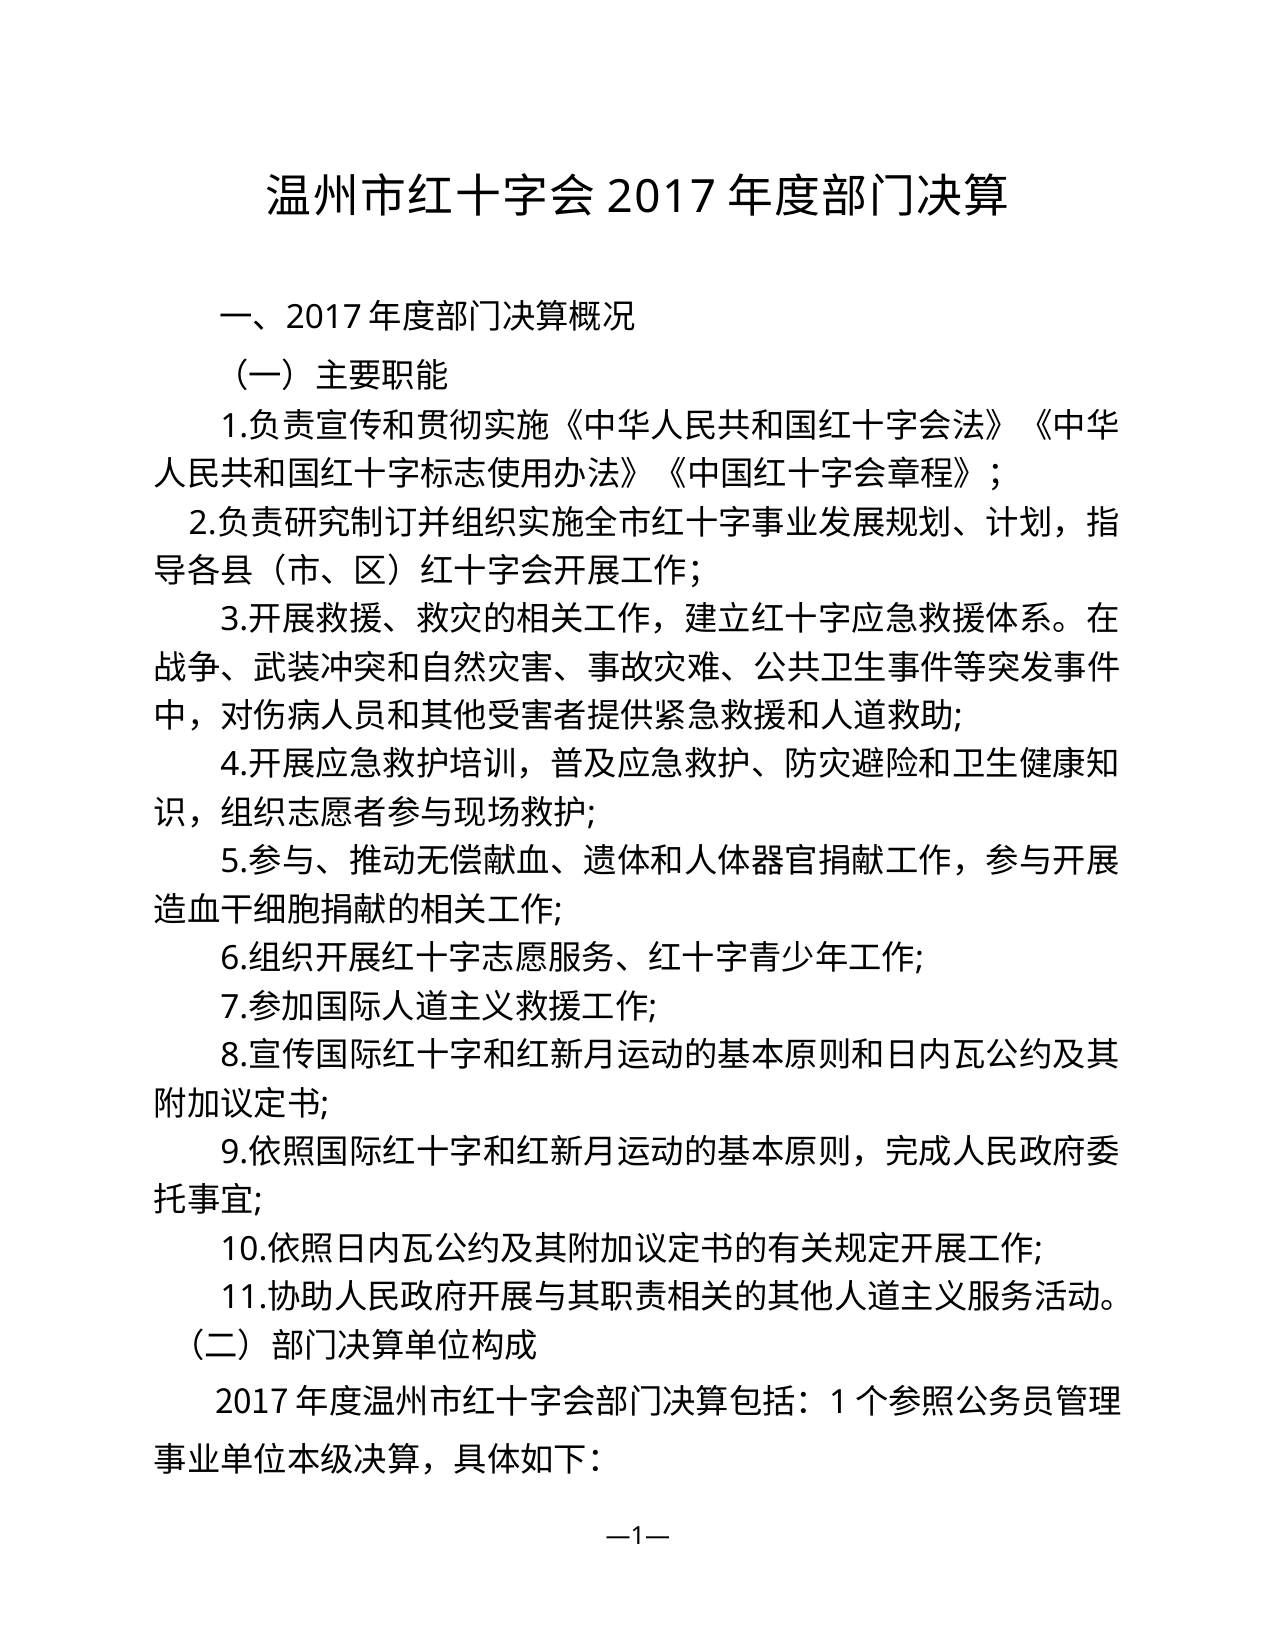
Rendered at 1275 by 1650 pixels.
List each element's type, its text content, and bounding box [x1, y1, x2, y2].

text 4.开展应急救护培训，普及应急救护、防灾避险和卫生健康知识，组织志愿者参与现场救护; [153, 737, 1121, 834]
text 5.参与、推动无偿献血、遗体和人体器官捐献工作，参与开展造血干细胞捐献的相关工作; [153, 834, 1121, 931]
text 3.开展救援、救灾的相关工作，建立红十字应急救援体系。在战争、武装冲突和自然灾害、事故灾难、公共卫生事件等突发事件中，对伤病人员和其他受害者提供紧急救援和人道救助; [153, 592, 1121, 737]
text 温州市红十字会2017年度部门决算 [153, 165, 1121, 224]
text 2017年度温州市红十字会部门决算包括：1个参照公务员管理事业单位本级决算，具体如下： [153, 1367, 1121, 1483]
text 11.协助人民政府开展与其职责相关的其他人道主义服务活动。 [153, 1270, 1121, 1318]
text 10.依照日内瓦公约及其附加议定书的有关规定开展工作; [153, 1222, 1121, 1270]
text 1.负责宣传和贯彻实施《中华人民共和国红十字会法》《中华人民共和国红十字标志使用办法》《中国红十字会章程》； [153, 399, 1121, 495]
text 6.组织开展红十字志愿服务、红十字青少年工作; [153, 931, 1121, 979]
text （二）部门决算单位构成 [153, 1318, 1121, 1367]
text 8.宣传国际红十字和红新月运动的基本原则和日内瓦公约及其附加议定书; [153, 1028, 1121, 1125]
text （一）主要职能 [153, 340, 1121, 399]
text 7.参加国际人道主义救援工作; [153, 979, 1121, 1028]
text 2.负责研究制订并组织实施全市红十字事业发展规划、计划，指导各县（市、区）红十字会开展工作； [153, 495, 1121, 592]
text 一、2017年度部门决算概况 [153, 282, 1121, 340]
text 9.依照国际红十字和红新月运动的基本原则，完成人民政府委托事宜; [153, 1125, 1121, 1222]
